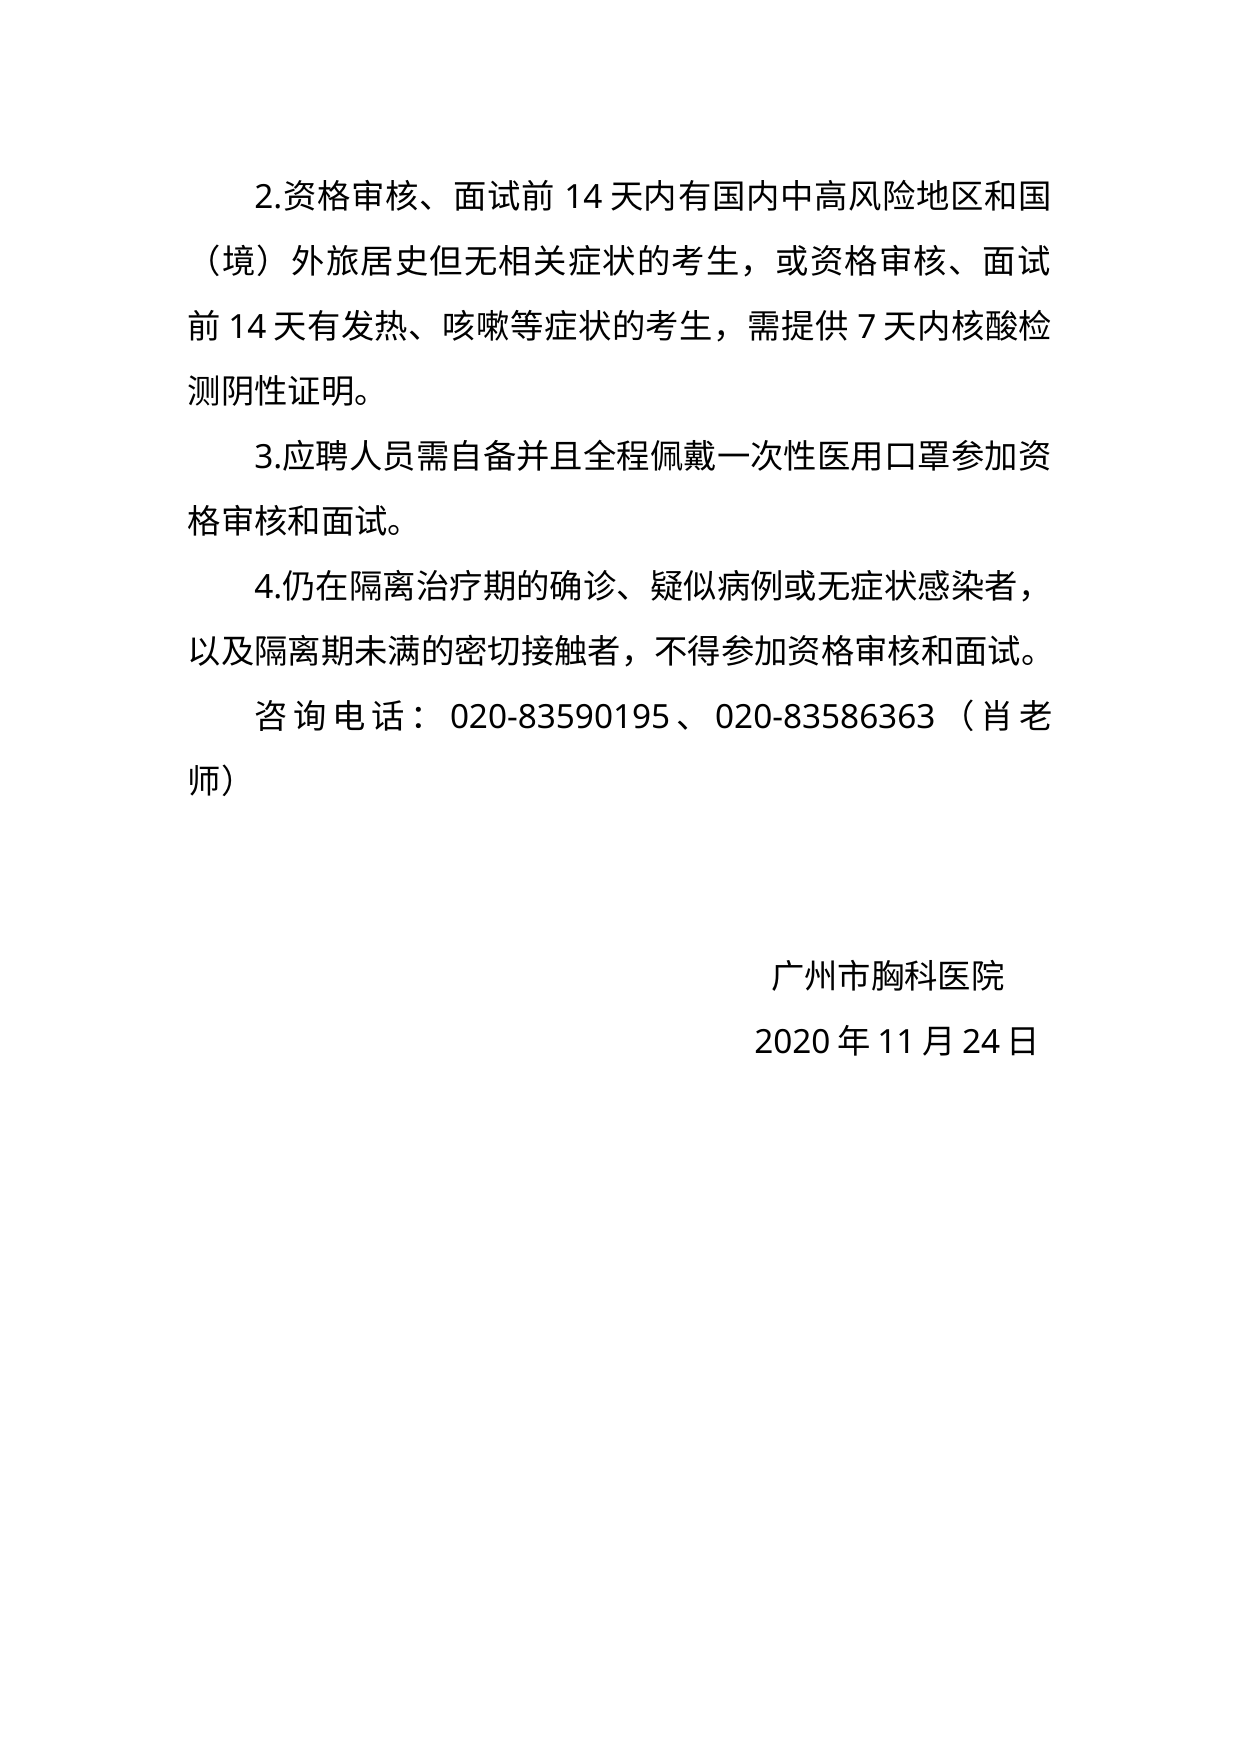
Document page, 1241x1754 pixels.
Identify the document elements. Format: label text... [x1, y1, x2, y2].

text 咨询电话：020-83590195、020-83586363（肖老师） [187, 682, 1053, 812]
text 4.仍在隔离治疗期的确诊、疑似病例或无症状感染者，以及隔离期未满的密切接触者，不得参加资格审核和面试。 [187, 552, 1053, 682]
text 广州市胸科医院 [187, 942, 1053, 1007]
text 3.应聘人员需自备并且全程佩戴一次性医用口罩参加资格审核和面试。 [187, 422, 1053, 552]
text 2020年11月24日 [187, 1007, 1053, 1072]
text 2.资格审核、面试前 14天内有国内中高风险地区和国（境）外旅居史但无相关症状的考生，或资格审核、面试前14天有发热、咳嗽等症状的考生，需提供7天内核酸检测阴性证明。 [187, 162, 1053, 422]
